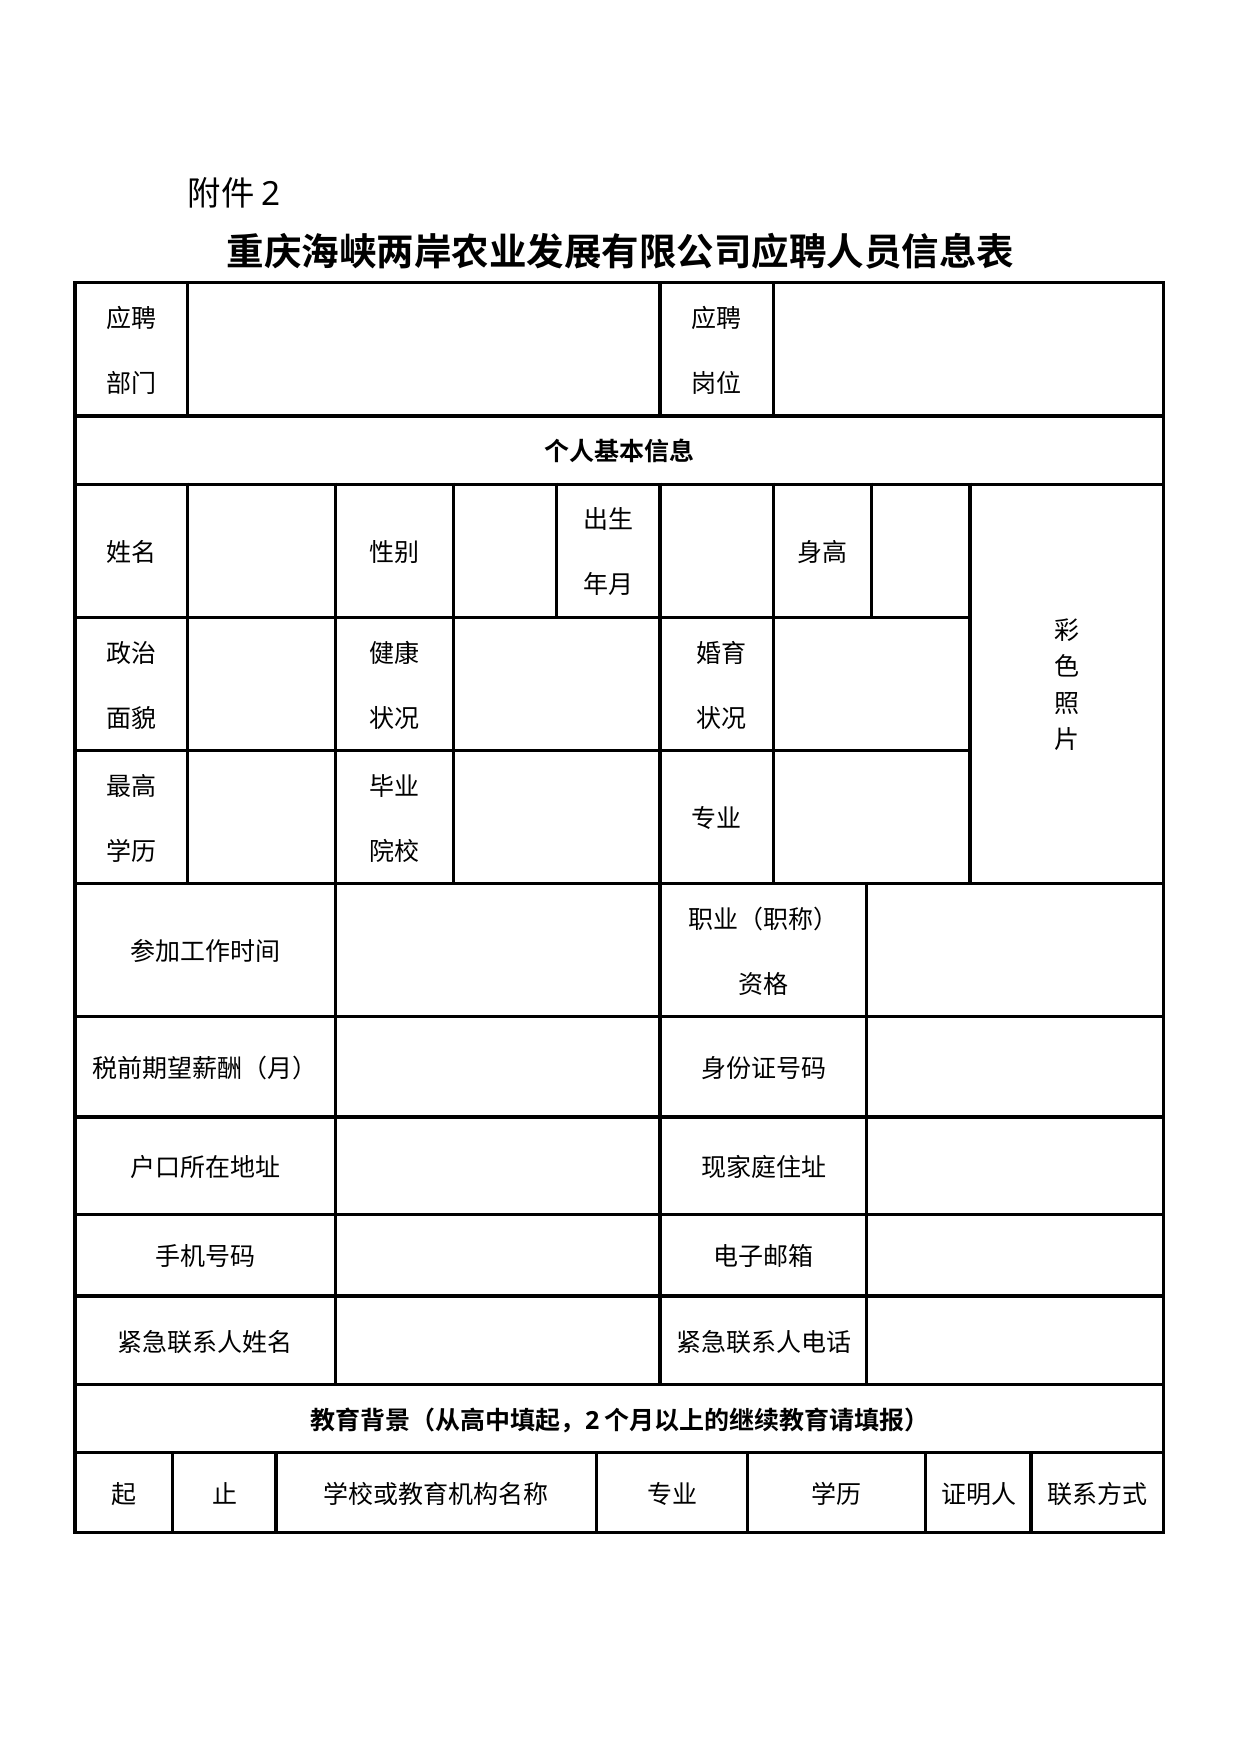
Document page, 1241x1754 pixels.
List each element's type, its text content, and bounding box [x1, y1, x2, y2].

table_cell 健康 状况 [337, 619, 452, 749]
table_cell 证明人 [927, 1454, 1029, 1531]
table_cell 紧急联系人电话 [662, 1298, 865, 1383]
table_cell [868, 1119, 1162, 1212]
table_cell 止 [174, 1454, 274, 1531]
table_cell 户口所在地址 [77, 1119, 334, 1212]
table_cell 专业 [662, 752, 772, 882]
table_cell 参加工作时间 [77, 885, 334, 1015]
table_cell 紧急联系人姓名 [77, 1298, 334, 1383]
table_cell [189, 752, 334, 882]
table_cell 身高 [775, 486, 870, 616]
table_cell 教育背景（从高中填起，2个月以上的继续教育请填报） [77, 1386, 1162, 1451]
table_cell 身份证号码 [662, 1018, 865, 1115]
table_cell [337, 1298, 658, 1383]
table_cell [868, 1216, 1162, 1294]
table_cell 起 [77, 1454, 171, 1531]
table_cell 个人基本信息 [77, 418, 1162, 482]
table_cell [455, 486, 555, 616]
table_cell 联系方式 [1033, 1454, 1162, 1531]
table_cell [775, 619, 968, 749]
table_cell [868, 1298, 1162, 1383]
table_cell [337, 1018, 658, 1115]
table_cell 性别 [337, 486, 452, 616]
table_header 应聘 岗位 [662, 284, 772, 414]
table_cell 最高 学历 [77, 752, 186, 882]
table_cell 婚育 状况 [662, 619, 772, 749]
table_cell [455, 619, 658, 749]
table_cell [775, 752, 968, 882]
table_cell 彩 色 照 片 [972, 486, 1162, 882]
table_cell [873, 486, 968, 616]
table_cell 专业 [598, 1454, 746, 1531]
table_cell [337, 1216, 658, 1294]
table_cell 学历 [749, 1454, 924, 1531]
table_cell [337, 1119, 658, 1212]
table_header 应聘 部门 [77, 284, 186, 414]
table_cell 出生 年月 [558, 486, 658, 616]
text 附件2 [187, 162, 1053, 216]
table_cell 现家庭住址 [662, 1119, 865, 1212]
table_cell 毕业 院校 [337, 752, 452, 882]
text 重庆海峡两岸农业发展有限公司应聘人员信息表 [187, 216, 1053, 281]
table_cell 税前期望薪酬（月） [77, 1018, 334, 1115]
table_cell [189, 486, 334, 616]
table_cell 学校或教育机构名称 [278, 1454, 595, 1531]
table_cell [662, 486, 772, 616]
table_cell [868, 1018, 1162, 1115]
table_cell [868, 885, 1162, 1015]
table_cell 姓名 [77, 486, 186, 616]
table_cell 职业（职称） 资格 [662, 885, 865, 1015]
table_cell 政治 面貌 [77, 619, 186, 749]
table_header [775, 284, 1162, 414]
table_header [189, 284, 658, 414]
table_cell [189, 619, 334, 749]
table_cell 电子邮箱 [662, 1216, 865, 1294]
table_cell [337, 885, 658, 1015]
table_cell 手机号码 [77, 1216, 334, 1294]
table_cell [455, 752, 658, 882]
